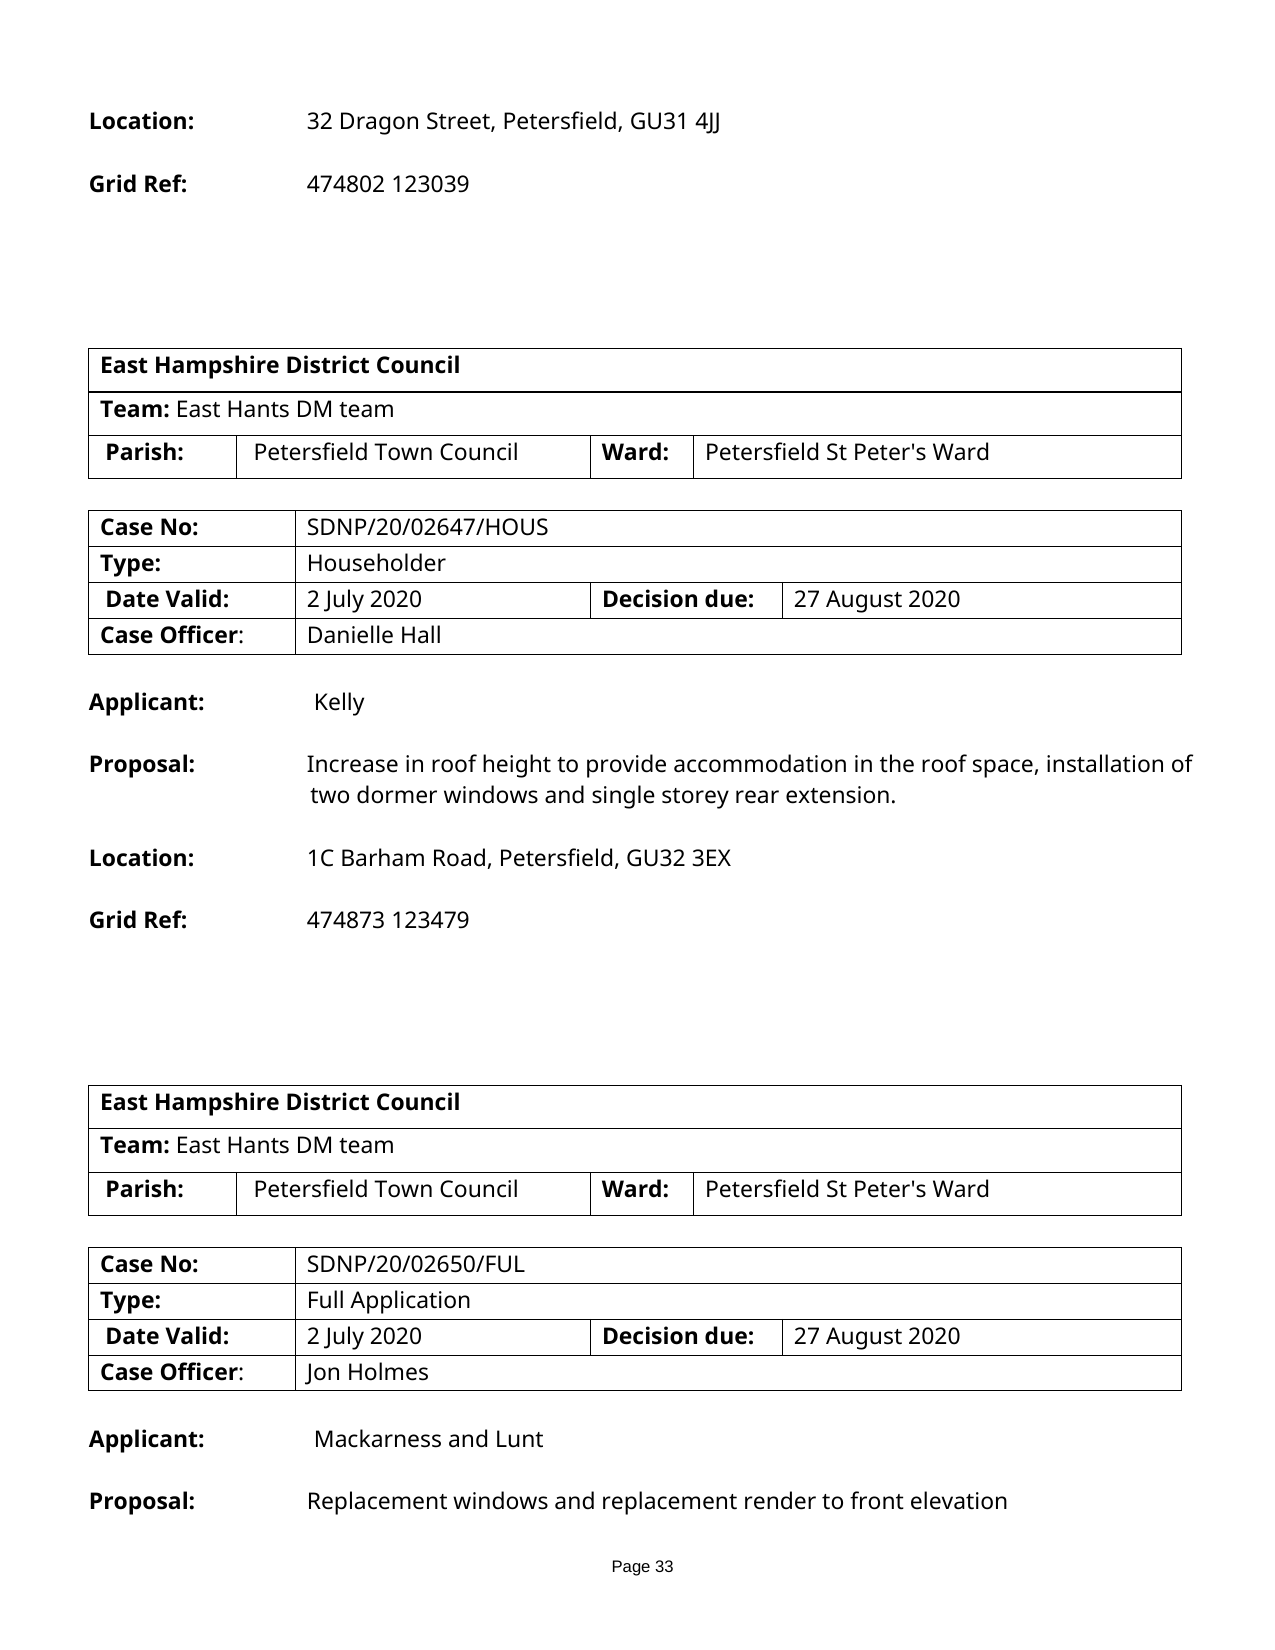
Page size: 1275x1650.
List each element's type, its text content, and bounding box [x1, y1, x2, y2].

table_cell 2 July 2020 [296, 583, 590, 618]
table_cell Householder [296, 547, 1181, 582]
table_header Case No: [89, 1248, 295, 1283]
text Applicant: Mackarness and Lunt [89, 1423, 1196, 1454]
table_cell Petersfield Town Council [237, 436, 590, 478]
text Grid Ref: 474802 123039 [89, 168, 1196, 199]
text Grid Ref: 474873 123479 [89, 904, 1196, 936]
table_cell Petersfield Town Council [237, 1173, 590, 1215]
text Location: 1C Barham Road, Petersfield, GU32 3EX [89, 842, 1196, 873]
table_header East Hampshire District Council [89, 1086, 1181, 1128]
table_cell Decision due: [591, 583, 782, 618]
table_cell Ward: [591, 1173, 693, 1215]
table_cell Decision due: [591, 1320, 782, 1354]
text Proposal: Increase in roof height to provide accommodation in the roof space, installation of two dormer windows and single storey rear extension. [89, 748, 1196, 811]
table_cell Parish: [89, 436, 236, 478]
table_cell 2 July 2020 [296, 1320, 590, 1354]
table_cell Date Valid: [89, 583, 295, 618]
table_cell 27 August 2020 [783, 583, 1181, 618]
table_cell 27 August 2020 [783, 1320, 1181, 1354]
table_cell Parish: [89, 1173, 236, 1215]
table_cell Full Application [296, 1284, 1181, 1319]
table_cell Type: [89, 1284, 295, 1319]
text Location: 32 Dragon Street, Petersfield, GU31 4JJ [89, 105, 1196, 136]
text Proposal: Replacement windows and replacement render to front elevation [89, 1485, 1196, 1516]
table_header East Hampshire District Council [89, 349, 1181, 391]
table_cell Case Officer: [89, 619, 295, 653]
table_cell Ward: [591, 436, 693, 478]
table_header SDNP/20/02650/FUL [296, 1248, 1181, 1283]
table_header SDNP/20/02647/HOUS [296, 511, 1181, 546]
table_cell Petersfield St Peter's Ward [694, 1173, 1181, 1215]
table_cell Type: [89, 547, 295, 582]
table_cell Case Officer: [89, 1356, 295, 1390]
table_cell Date Valid: [89, 1320, 295, 1354]
table_cell Team: East Hants DM team [89, 393, 1181, 435]
text Applicant: Kelly [89, 686, 1196, 717]
table_cell Petersfield St Peter's Ward [694, 436, 1181, 478]
table_cell Danielle Hall [296, 619, 1181, 653]
table_cell Jon Holmes [296, 1356, 1181, 1390]
table_cell Team: East Hants DM team [89, 1129, 1181, 1172]
table_header Case No: [89, 511, 295, 546]
